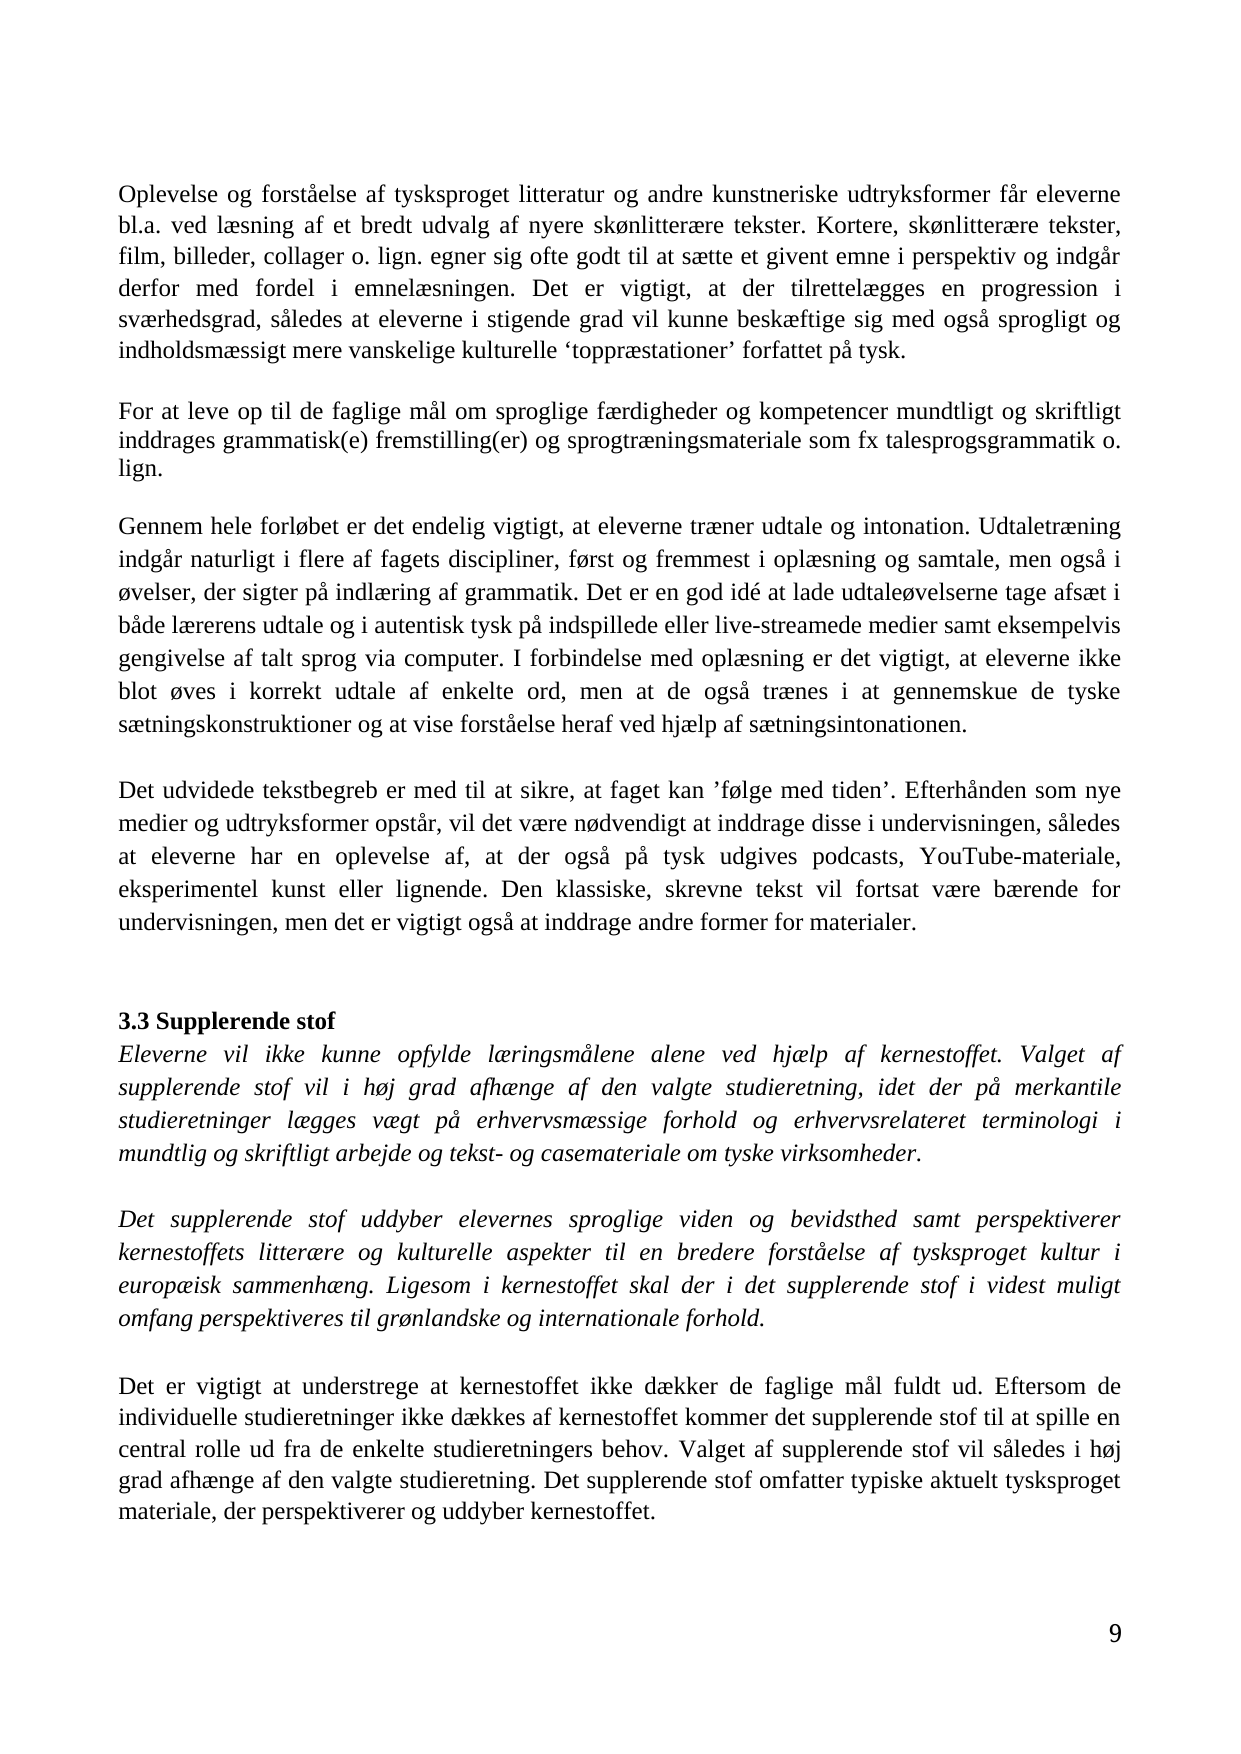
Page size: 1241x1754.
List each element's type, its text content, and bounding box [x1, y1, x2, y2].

text Det er vigtigt at understrege at kernestoffet ikke dækker de faglige mål fuldt ud. Eftersom de individuelle studieretninger ikke dækkes af kernestoffet kommer det supplerende stof til at spille en central rolle ud fra de enkelte studieretningers behov. Valget af supplerende stof vil således i høj grad afhænge af den valgte studieretning. Det supplerende stof omfatter typiske aktuelt tysksproget materiale, der perspektiverer og uddyber kernestoffet. [118, 1369, 1122, 1526]
text For at leve op til de faglige mål om sproglige færdigheder og kompetencer mundtligt og skriftligt inddrages grammatisk(e) fremstilling(er) og sprogtræningsmateriale som fx talesprogsgrammatik o. lign. [118, 396, 1122, 482]
text Oplevelse og forståelse af tysksproget litteratur og andre kunstneriske udtryksformer får eleverne bl.a. ved læsning af et bredt udvalg af nyere skønlitterære tekster. Kortere, skønlitterære tekster, film, billeder, collager o. lign. egner sig ofte godt til at sætte et givent emne i perspektiv og indgår derfor med fordel i emnelæsningen. Det er vigtigt, at der tilrettelægges en progression i sværhedsgrad, således at eleverne i stigende grad vil kunne beskæftige sig med også sprogligt og indholdsmæssigt mere vanskelige kulturelle ‘toppræstationer’ forfattet på tysk. [118, 177, 1122, 365]
text Det udvidede tekstbegreb er med til at sikre, at faget kan ’følge med tiden’. Efterhånden som nye medier og udtryksformer opstår, vil det være nødvendigt at inddrage disse i undervisningen, således at eleverne har en oplevelse af, at der også på tysk udgives podcasts, YouTube-materiale, eksperimentel kunst eller lignende. Den klassiske, skrevne tekst vil fortsat være bærende for undervisningen, men det er vigtigt også at inddrage andre former for materialer. [118, 775, 1122, 936]
text Det supplerende stof uddyber elevernes sproglige viden og bevidsthed samt perspektiverer kernestoffets litterære og kulturelle aspekter til en bredere forståelse af tysksproget kultur i europæisk sammenhæng. Ligesom i kernestoffet skal der i det supplerende stof i videst muligt omfang perspektiveres til grønlandske og internationale forhold. [118, 1204, 1122, 1332]
text Gennem hele forløbet er det endelig vigtigt, at eleverne træner udtale og intonation. Udtaletræning indgår naturligt i flere af fagets discipliner, først og fremmest i oplæsning og samtale, men også i øvelser, der sigter på indlæring af grammatik. Det er en god idé at lade udtaleøvelserne tage afsæt i både lærerens udtale og i autentisk tysk på indspillede eller live-streamede medier samt eksempelvis gengivelse af talt sprog via computer. I forbindelse med oplæsning er det vigtigt, at eleverne ikke blot øves i korrekt udtale af enkelte ord, men at de også trænes i at gennemskue de tyske sætningskonstruktioner og at vise forståelse heraf ved hjælp af sætningsintonationen. [118, 511, 1122, 738]
text Eleverne vil ikke kunne opfylde læringsmålene alene ved hjælp af kernestoffet. Valget af supplerende stof vil i høj grad afhænge af den valgte studieretning, idet der på merkantile studieretninger lægges vægt på erhvervsmæssige forhold og erhvervsrelateret terminologi i mundtlig og skriftligt arbejde og tekst- og casemateriale om tyske virksomheder. [118, 1039, 1122, 1167]
text 3.3 Supplerende stof [118, 1006, 1122, 1035]
